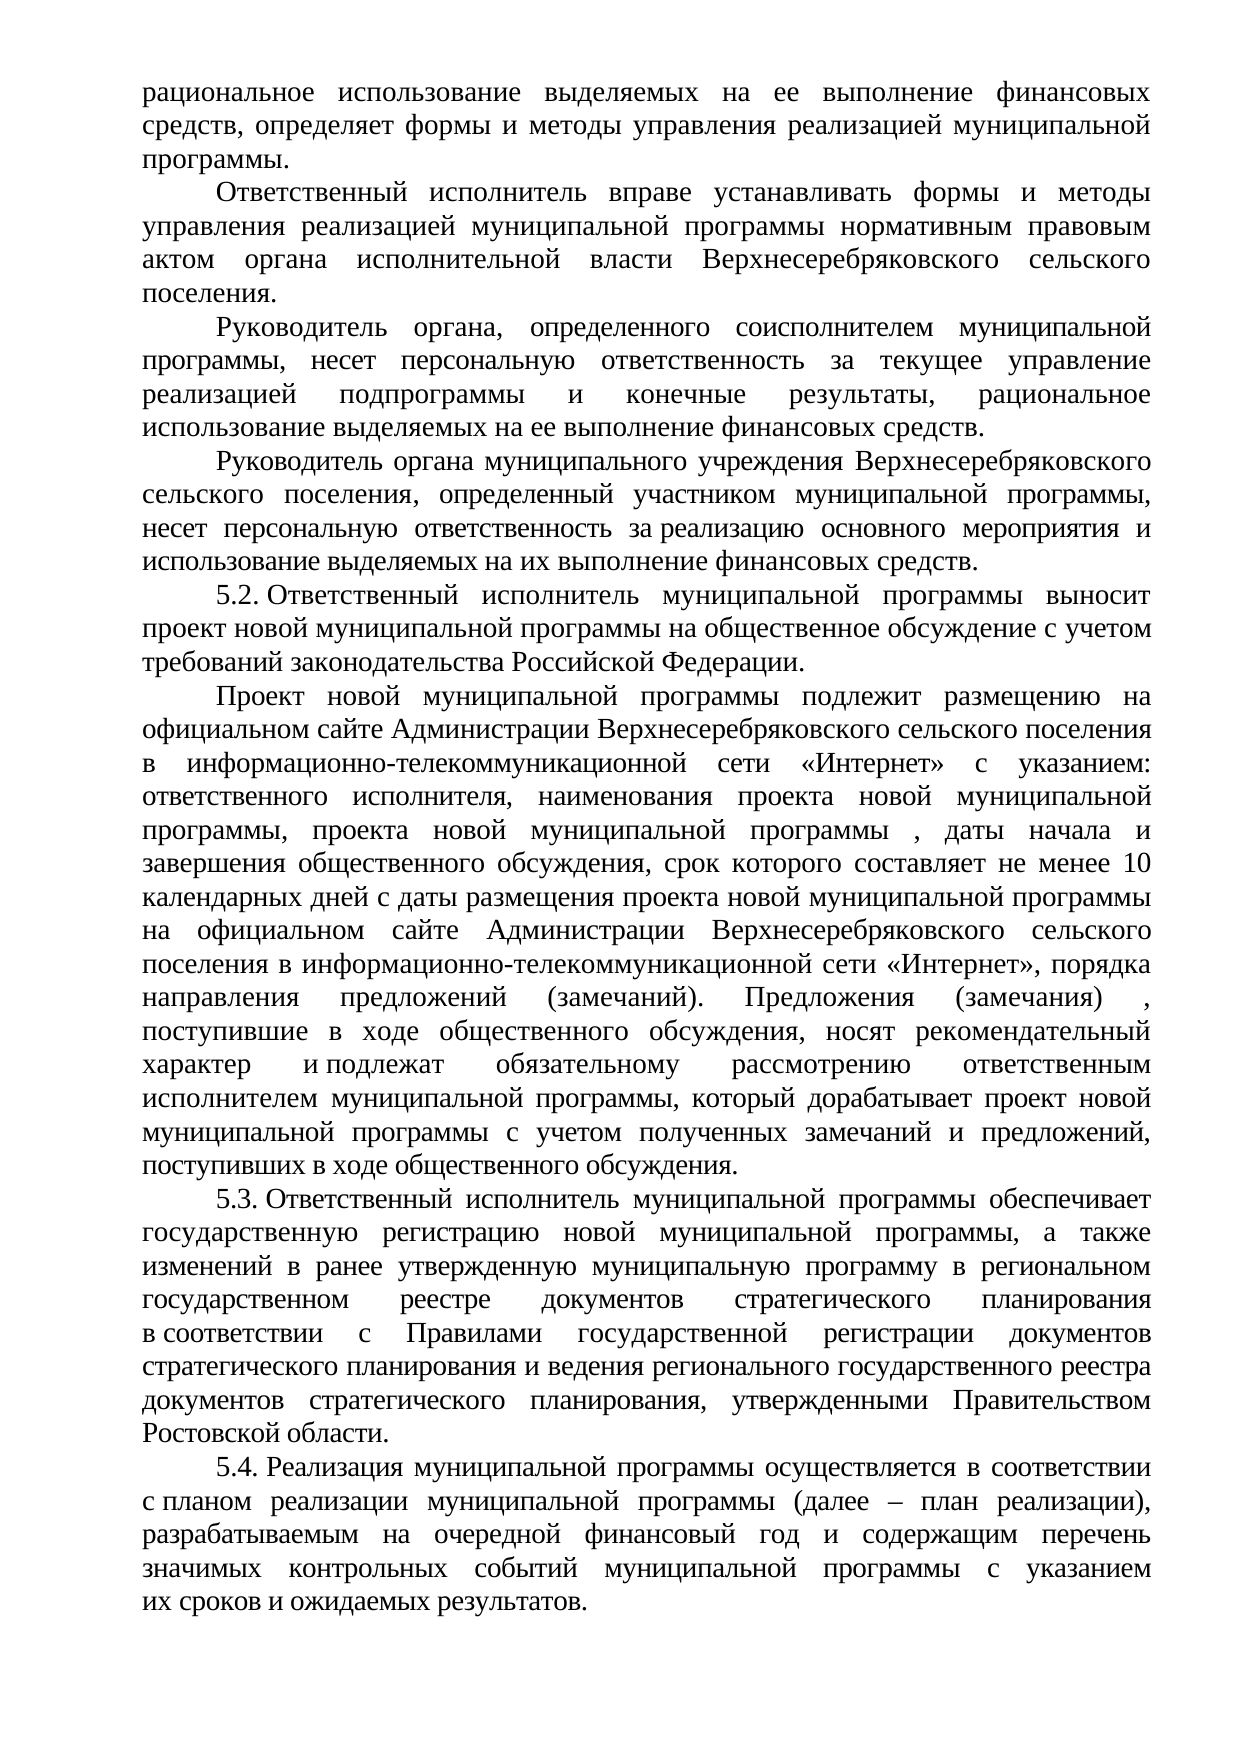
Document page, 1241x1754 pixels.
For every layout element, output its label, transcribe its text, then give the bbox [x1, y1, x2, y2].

text 5.4. Реализация муниципальной программы осуществляется в соответствии с планом реализации муниципальной программы (далее – план реализации), разрабатываемым на очередной финансовый год и содержащим перечень значимых контрольных событий муниципальной программы с указанием их сроков и ожидаемых результатов. [142, 1449, 1152, 1617]
text Проект новой муниципальной программы подлежит размещению на официальном сайте Администрации Верхнесеребряковского сельского поселения в информационно-телекоммуникационной сети «Интернет» с указанием: ответственного исполнителя, наименования проекта новой муниципальной программы, проекта новой муниципальной программы , даты начала и завершения общественного обсуждения, срок которого составляет не менее 10 календарных дней с даты размещения проекта новой муниципальной программы на официальном сайте Администрации Верхнесеребряковского сельского поселения в информационно-телекоммуникационной сети «Интернет», порядка направления предложений (замечаний). Предложения (замечания) , поступившие в ходе общественного обсуждения, носят рекомендательный характер и подлежат обязательному рассмотрению ответственным исполнителем муниципальной программы, который дорабатывает проект новой муниципальной программы с учетом полученных замечаний и предложений, поступивших в ходе общественного обсуждения. [142, 678, 1152, 1181]
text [142, 74, 1152, 174]
text 5.3. Ответственный исполнитель муниципальной программы обеспечивает государственную регистрацию новой муниципальной программы, а также изменений в ранее утвержденную муниципальную программу в региональном государственном реестре документов стратегического планирования в соответствии с Правилами государственной регистрации документов стратегического планирования и ведения регионального государственного реестра документов стратегического планирования, утвержденными Правительством Ростовской области. [142, 1181, 1152, 1449]
text Руководитель органа муниципального учреждения Верхнесеребряковского сельского поселения, определенный участником муниципальной программы, несет персональную ответственность за реализацию основного мероприятия и использование выделяемых на их выполнение финансовых средств. [142, 443, 1152, 577]
text Руководитель органа, определенного соисполнителем муниципальной программы, несет персональную ответственность за текущее управление реализацией подпрограммы и конечные результаты, рациональное использование выделяемых на ее выполнение финансовых средств. [142, 309, 1152, 443]
text Ответственный исполнитель вправе устанавливать формы и методы управления реализацией муниципальной программы нормативным правовым актом органа исполнительной власти Верхнесеребряковского сельского поселения. [142, 174, 1152, 309]
text 5.2. Ответственный исполнитель муниципальной программы выносит проект новой муниципальной программы на общественное обсуждение с учетом требований законодательства Российской Федерации. [142, 577, 1152, 678]
